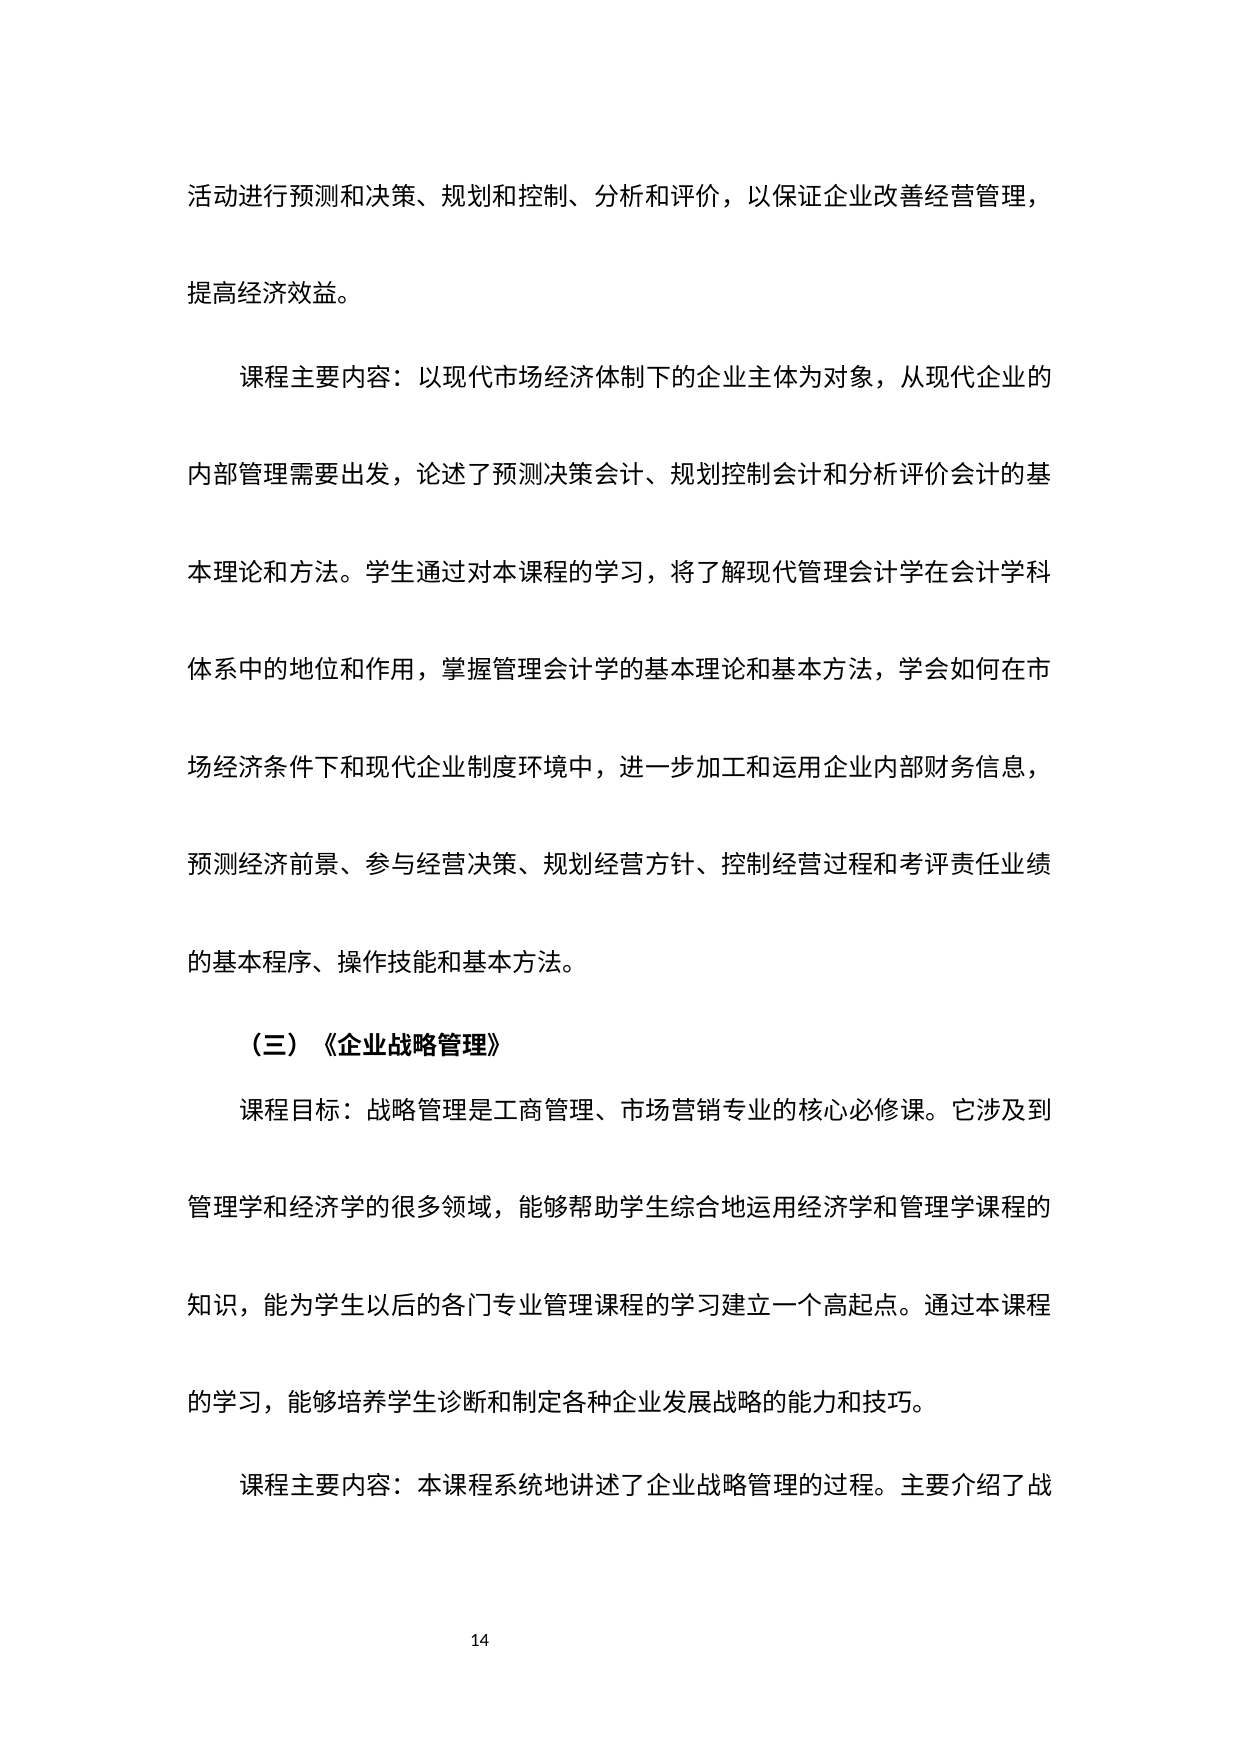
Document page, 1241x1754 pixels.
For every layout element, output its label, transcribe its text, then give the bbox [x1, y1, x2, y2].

text （三）《企业战略管理》 [187, 1011, 1053, 1076]
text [187, 162, 1053, 324]
text 课程目标：战略管理是工商管理、市场营销专业的核心必修课。它涉及到管理学和经济学的很多领域，能够帮助学生综合地运用经济学和管理学课程的知识，能为学生以后的各门专业管理课程的学习建立一个高起点。通过本课程的学习，能够培养学生诊断和制定各种企业发展战略的能力和技巧。 [187, 1076, 1053, 1433]
text 课程主要内容：以现代市场经济体制下的企业主体为对象，从现代企业的内部管理需要出发，论述了预测决策会计、规划控制会计和分析评价会计的基本理论和方法。学生通过对本课程的学习，将了解现代管理会计学在会计学科体系中的地位和作用，掌握管理会计学的基本理论和基本方法，学会如何在市场经济条件下和现代企业制度环境中，进一步加工和运用企业内部财务信息， 预测经济前景、参与经营决策、规划经营方针、控制经营过程和考评责任业绩的基本程序、操作技能和基本方法。 [187, 343, 1053, 993]
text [187, 1451, 1053, 1516]
